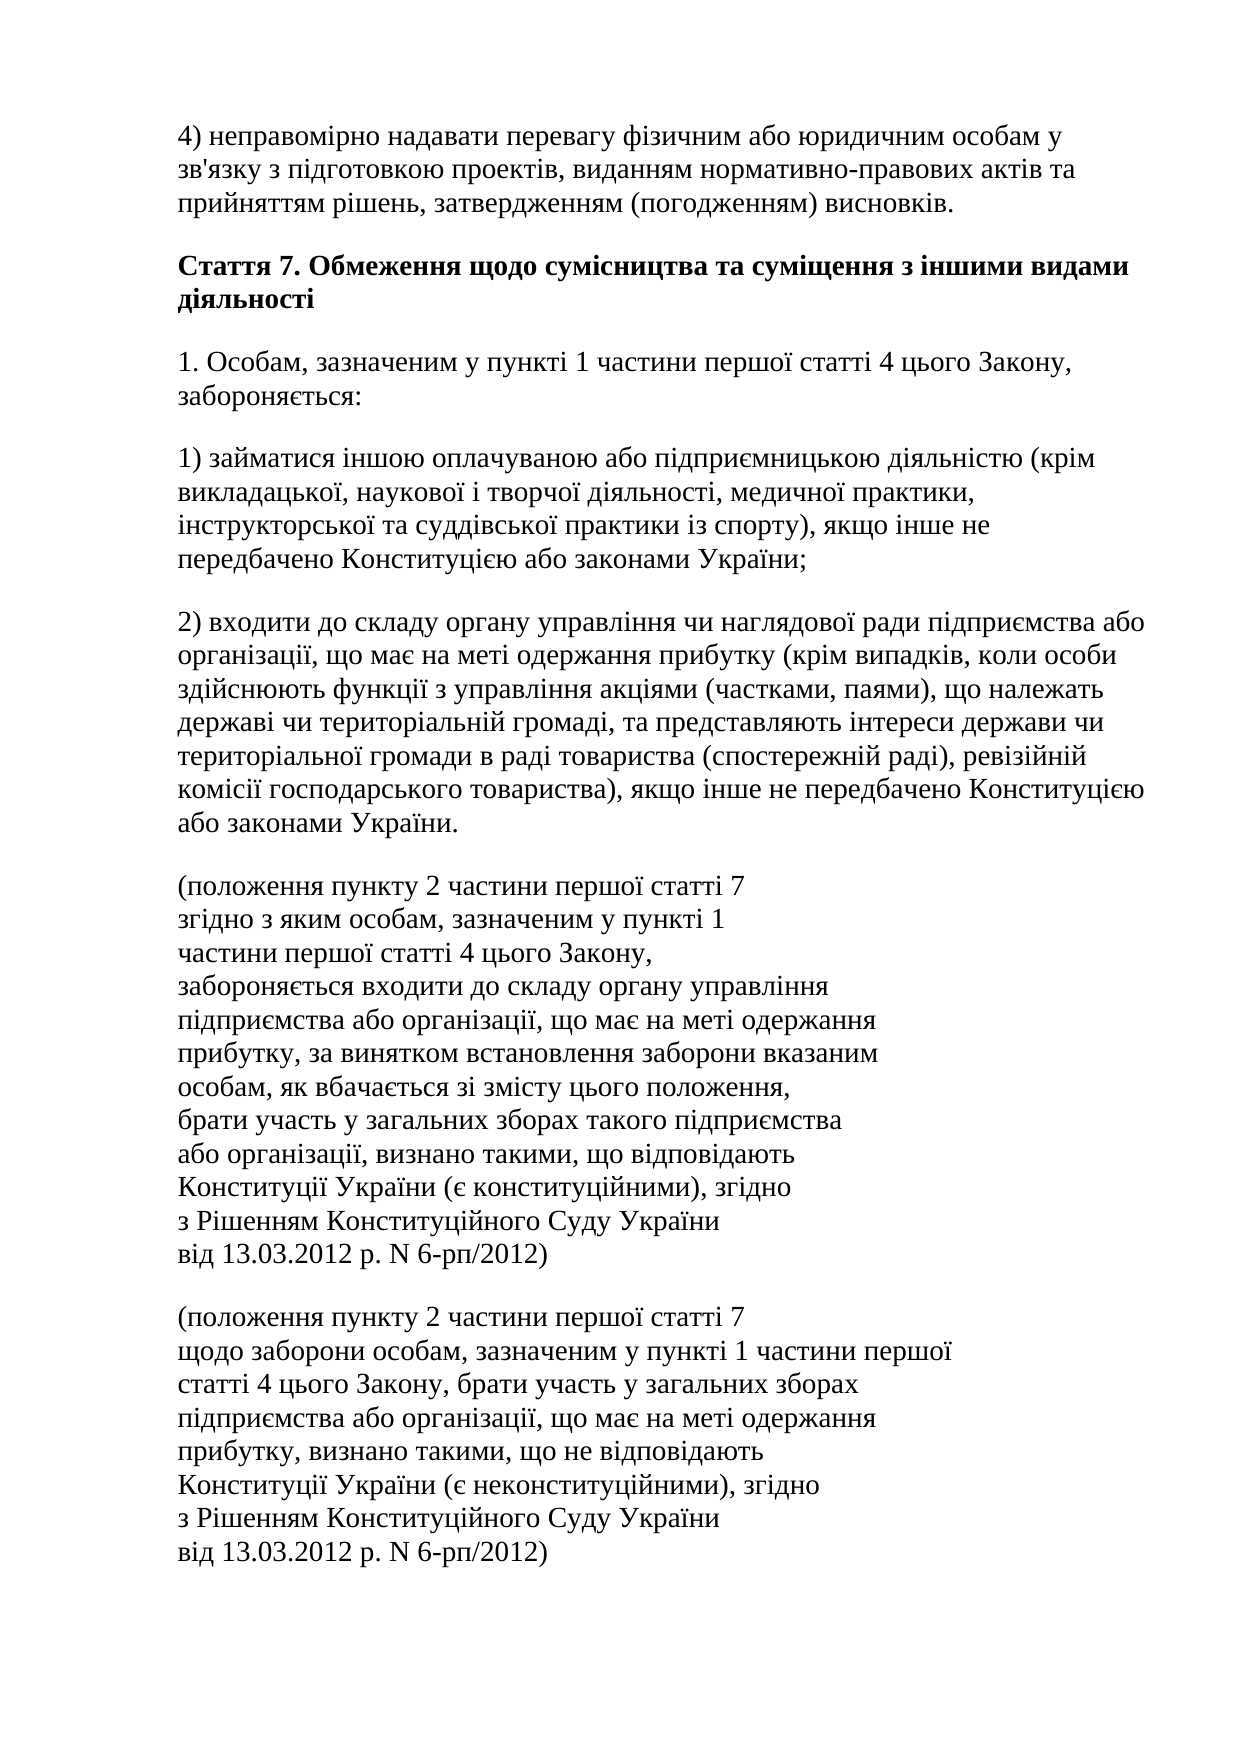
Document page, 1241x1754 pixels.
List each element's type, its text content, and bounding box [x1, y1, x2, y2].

text (положення пункту 2 частини першої статті 7 щодо заборони особам, зазначеним у пункті 1 частини першої статті 4 цього Закону, брати участь у загальних зборах підприємства або організації, що має на меті одержання прибутку, визнано такими, що не відповідають Конституції України (є неконституційними), згідно з Рішенням Конституційного Суду України від 13.03.2012 р. N 6-рп/2012) [177, 1299, 1152, 1568]
text 1) займатися іншою оплачуваною або підприємницькою діяльністю (крім викладацької, наукової і творчої діяльності, медичної практики, інструкторської та суддівської практики із спорту), якщо інше не передбачено Конституцією або законами України; [177, 440, 1152, 574]
text Стаття 7. Обмеження щодо сумісництва та суміщення з іншими видами діяльності [177, 248, 1152, 315]
text 4) неправомірно надавати перевагу фізичним або юридичним особам у зв'язку з підготовкою проектів, виданням нормативно-правових актів та прийняттям рішень, затвердженням (погодженням) висновків. [177, 118, 1152, 219]
text 1. Особам, зазначеним у пункті 1 частини першої статті 4 цього Закону, забороняється: [177, 344, 1152, 411]
text (положення пункту 2 частини першої статті 7 згідно з яким особам, зазначеним у пункті 1 частини першої статті 4 цього Закону, забороняється входити до складу органу управління підприємства або організації, що має на меті одержання прибутку, за винятком встановлення заборони вказаним особам, як вбачається зі змісту цього положення, брати участь у загальних зборах такого підприємства або організації, визнано такими, що відповідають Конституції України (є конституційними), згідно з Рішенням Конституційного Суду України від 13.03.2012 р. N 6-рп/2012) [177, 868, 1152, 1270]
text 2) входити до складу органу управління чи наглядової ради підприємства або організації, що має на меті одержання прибутку (крім випадків, коли особи здійснюють функції з управління акціями (частками, паями), що належать державі чи територіальній громаді, та представляють інтереси держави чи територіальної громади в раді товариства (спостережній раді), ревізійній комісії господарського товариства), якщо інше не передбачено Конституцією або законами України. [177, 604, 1152, 838]
